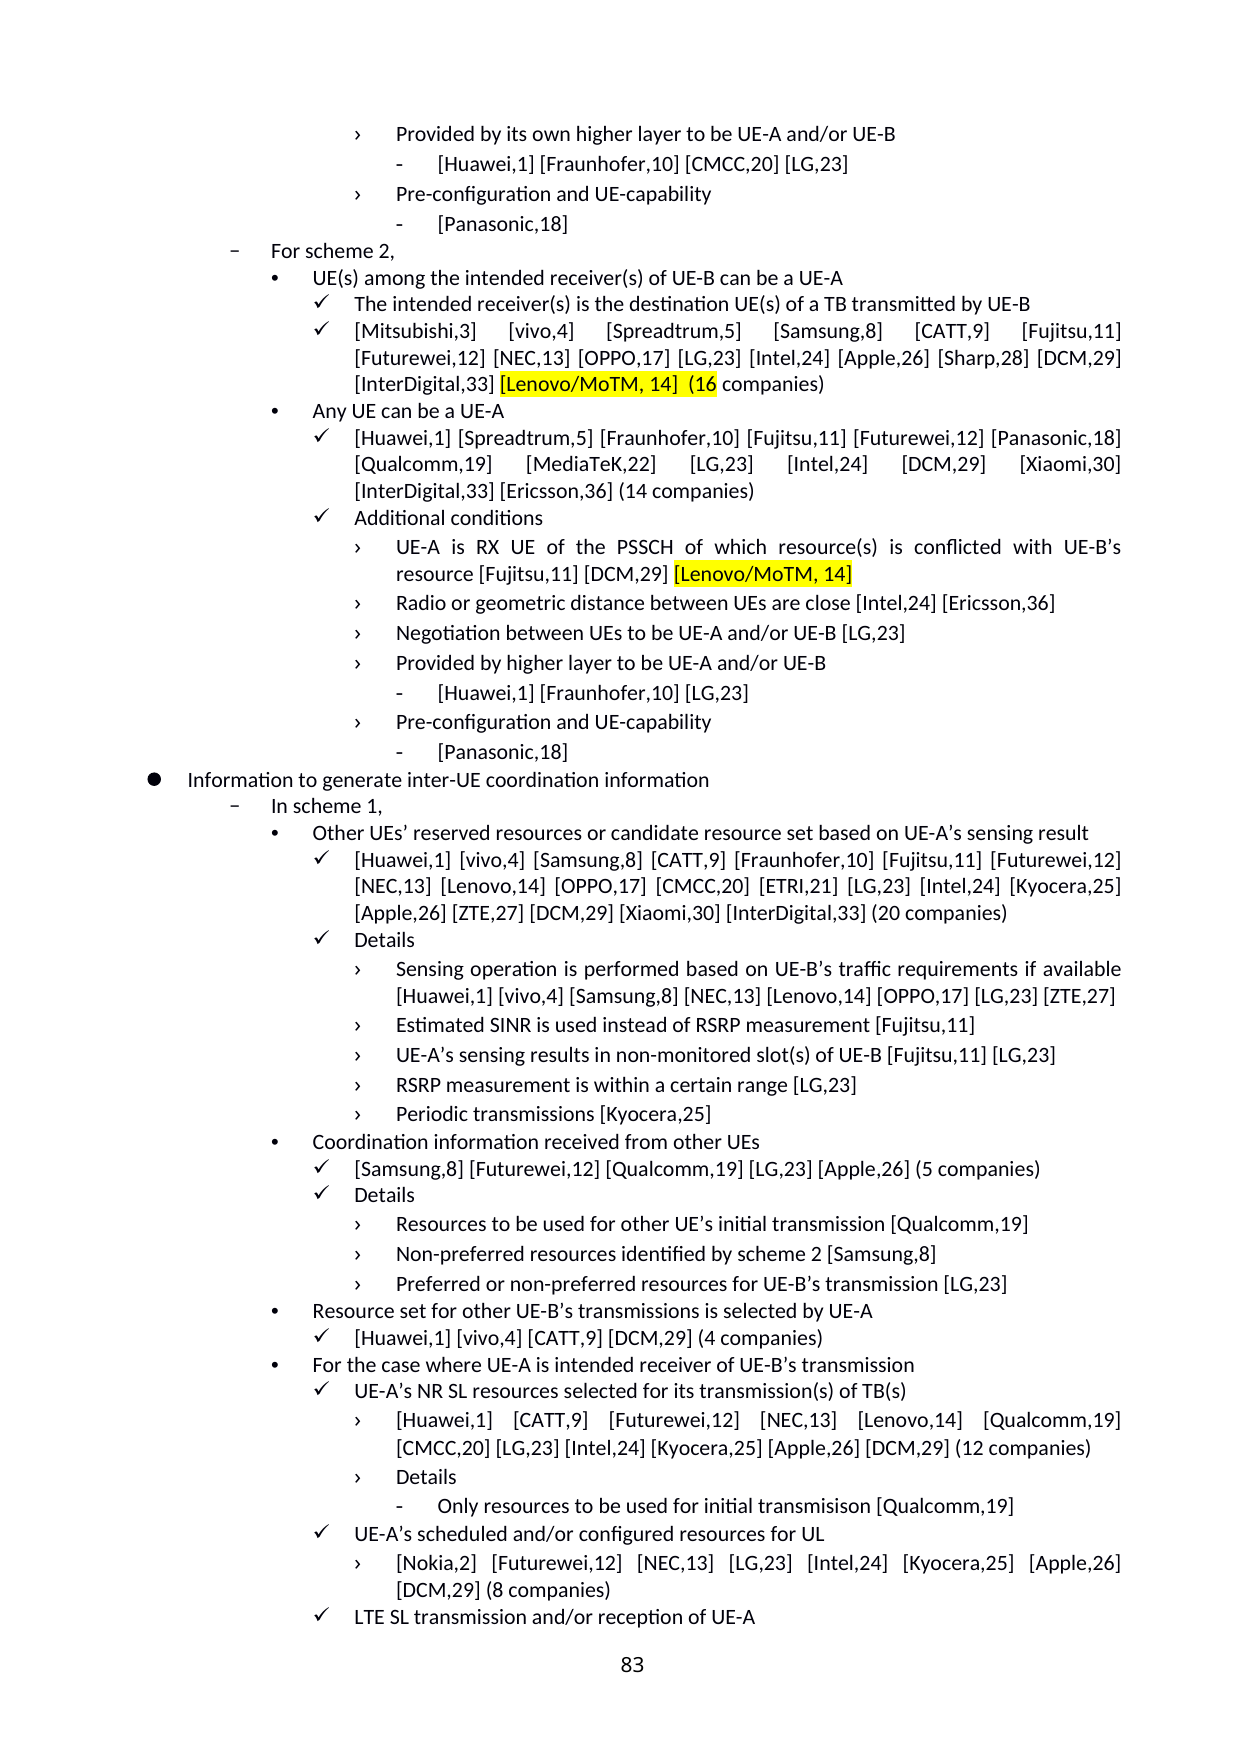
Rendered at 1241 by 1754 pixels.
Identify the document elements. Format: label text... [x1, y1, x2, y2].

list Provided by its own higher layer to be UE-A and/or UE-B [354, 118, 1122, 148]
list For scheme 2, [229, 237, 1122, 264]
list The intended receiver(s) is the destination UE(s) of a TB transmitted by UE-B [312, 291, 1122, 317]
list Estimated SINR is used instead of RSRP measurement [Fujitsu,11] [354, 1009, 1122, 1039]
list Details [312, 1181, 1122, 1208]
list [Samsung,8] [Futurewei,12] [Qualcomm,19] [LG,23] [Apple,26] (5 companies) [312, 1155, 1122, 1181]
list Pre-configuration and UE-capability [354, 178, 1122, 207]
list Other UEs’ reserved resources or candidate resource set based on UE-A’s sensing result [271, 819, 1122, 846]
list [Nokia,2] [Futurewei,12] [NEC,13] [LG,23] [Intel,24] [Kyocera,25] [Apple,26] [DCM,29] (8 companies) [354, 1547, 1122, 1603]
list Only resources to be used for initial transmisison [Qualcomm,19] [396, 1490, 1122, 1520]
list [Panasonic,18] [396, 207, 1122, 237]
list Provided by higher layer to be UE-A and/or UE-B [354, 647, 1122, 676]
list Sensing operation is performed based on UE-B’s traffic requirements if available [Huawei,1] [vivo,4] [Samsung,8] [NEC,13] [Lenovo,14] [OPPO,17] [LG,23] [ZTE,27] [354, 952, 1122, 1009]
list RSRP measurement is within a certain range [LG,23] [354, 1068, 1122, 1098]
list [Huawei,1] [vivo,4] [CATT,9] [DCM,29] (4 companies) [312, 1324, 1122, 1351]
list Resource set for other UE-B’s transmissions is selected by UE-A [271, 1297, 1122, 1324]
list Periodic transmissions [Kyocera,25] [354, 1098, 1122, 1128]
list Details [312, 926, 1122, 952]
list [Huawei,1] [Fraunhofer,10] [LG,23] [396, 676, 1122, 706]
list In scheme 1, [229, 792, 1122, 819]
list Preferred or non-preferred resources for UE-B’s transmission [LG,23] [354, 1268, 1122, 1297]
list [Huawei,1] [Spreadtrum,5] [Fraunhofer,10] [Fujitsu,11] [Futurewei,12] [Panasonic,18] [Qualcomm,19] [MediaTeK,22] [LG,23] [Intel,24] [DCM,29] [Xiaomi,30] [InterDigital,33] [Ericsson,36] (14 companies) [312, 424, 1122, 504]
list LTE SL transmission and/or reception of UE-A [312, 1603, 1122, 1630]
list Details [354, 1461, 1122, 1490]
list UE-A’s sensing results in non-monitored slot(s) of UE-B [Fujitsu,11] [LG,23] [354, 1039, 1122, 1068]
list [Panasonic,18] [396, 736, 1122, 766]
list [Huawei,1] [CATT,9] [Futurewei,12] [NEC,13] [Lenovo,14] [Qualcomm,19] [CMCC,20] [LG,23] [Intel,24] [Kyocera,25] [Apple,26] [DCM,29] (12 companies) [354, 1404, 1122, 1461]
list UE-A is RX UE of the PSSCH of which resource(s) is conflicted with UE-B’s resource [Fujitsu,11] [DCM,29] [Lenovo/MoTM, 14] [354, 531, 1122, 587]
list UE-A’s NR SL resources selected for its transmission(s) of TB(s) [312, 1377, 1122, 1404]
list Non-preferred resources identified by scheme 2 [Samsung,8] [354, 1238, 1122, 1268]
list Additional conditions [312, 504, 1122, 531]
list Pre-configuration and UE-capability [354, 706, 1122, 736]
list Negotiation between UEs to be UE-A and/or UE-B [LG,23] [354, 617, 1122, 647]
list [Huawei,1] [vivo,4] [Samsung,8] [CATT,9] [Fraunhofer,10] [Fujitsu,11] [Futurewei,12] [NEC,13] [Lenovo,14] [OPPO,17] [CMCC,20] [ETRI,21] [LG,23] [Intel,24] [Kyocera,25] [Apple,26] [ZTE,27] [DCM,29] [Xiaomi,30] [InterDigital,33] (20 companies) [312, 846, 1122, 926]
list UE-A’s scheduled and/or configured resources for UL [312, 1520, 1122, 1547]
list Coordination information received from other UEs [271, 1128, 1122, 1155]
list [Mitsubishi,3] [vivo,4] [Spreadtrum,5] [Samsung,8] [CATT,9] [Fujitsu,11] [Futurewei,12] [NEC,13] [OPPO,17] [LG,23] [Intel,24] [Apple,26] [Sharp,28] [DCM,29] [InterDigital,33] [Lenovo/MoTM, 14] (16 companies) [312, 317, 1122, 397]
list Information to generate inter-UE coordination information [146, 766, 1122, 792]
list Resources to be used for other UE’s initial transmission [Qualcomm,19] [354, 1208, 1122, 1238]
list UE(s) among the intended receiver(s) of UE-B can be a UE-A [271, 264, 1122, 291]
list For the case where UE-A is intended receiver of UE-B’s transmission [271, 1351, 1122, 1377]
list Any UE can be a UE-A [271, 397, 1122, 424]
list Radio or geometric distance between UEs are close [Intel,24] [Ericsson,36] [354, 587, 1122, 617]
list [Huawei,1] [Fraunhofer,10] [CMCC,20] [LG,23] [396, 148, 1122, 178]
